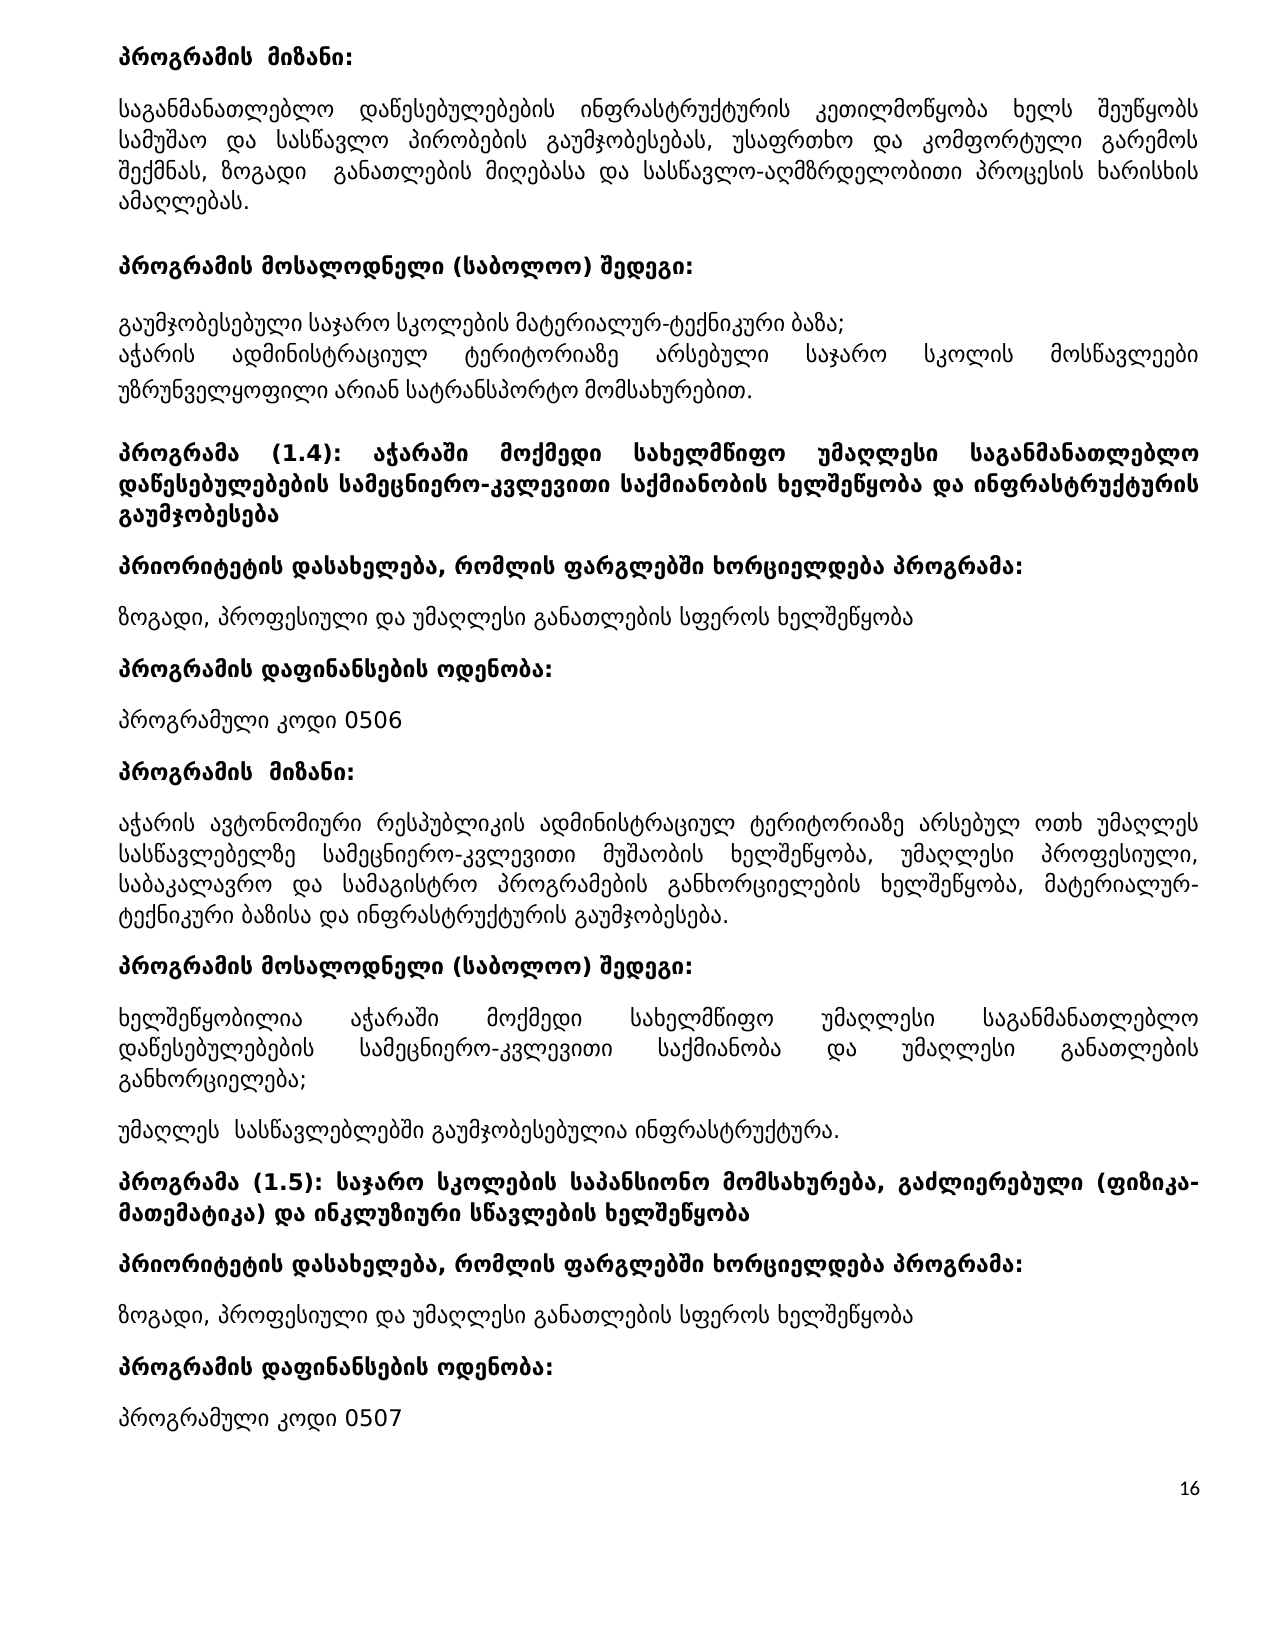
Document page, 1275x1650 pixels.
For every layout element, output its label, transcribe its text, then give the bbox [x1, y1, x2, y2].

text პროგრამის მოსალოდნელი (საბოლოო) შედეგი: [118, 250, 1200, 281]
text პროგრამის მიზანი: [118, 44, 1200, 71]
text გაუმჯობესებული საჯარო სკოლების მატერიალურ-ტექნიკური ბაზა; [118, 306, 1200, 338]
text ზოგადი, პროფესიული და უმაღლესი განათლების სფეროს ხელშეწყობა [118, 604, 1200, 631]
text პროგრამის მოსალოდნელი (საბოლოო) შედეგი: [118, 953, 1200, 980]
text პროგრამა (1.4): აჭარაში მოქმედი სახელმწიფო უმაღლესი საგანმანათლებლო დაწესებულებების სამეცნიერო-კვლევითი საქმიანობის ხელშეწყობა და ინფრასტრუქტურის გაუმჯობესება [118, 440, 1200, 528]
text პროგრამის დაფინანსების ოდენობა: [118, 656, 1200, 682]
text ხელშეწყობილია აჭარაში მოქმედი სახელმწიფო უმაღლესი საგანმანათლებლო დაწესებულებების სამეცნიერო-კვლევითი საქმიანობა და უმაღლესი განათლების განხორციელება; [118, 1005, 1200, 1093]
text საგანმანათლებლო დაწესებულებების ინფრასტრუქტურის კეთილმოწყობა ხელს შეუწყობს სამუშაო და სასწავლო პირობების გაუმჯობესებას, უსაფრთხო და კომფორტული გარემოს შექმნას, ზოგადი განათლების მიღებასა და სასწავლო-აღმზრდელობითი პროცესის ხარისხის ამაღლებას. [118, 97, 1200, 215]
text პროგრამის დაფინანსების ოდენობა: [118, 1354, 1200, 1381]
text ზოგადი, პროფესიული და უმაღლესი განათლების სფეროს ხელშეწყობა [118, 1303, 1200, 1329]
text აჭარის ადმინისტრაციულ ტერიტორიაზე არსებული საჯარო სკოლის მოსწავლეები უზრუნველყოფილი არიან სატრანსპორტო მომსახურებით. [118, 338, 1200, 405]
text პრიორიტეტის დასახელება, რომლის ფარგლებში ხორციელდება პროგრამა: [118, 553, 1200, 579]
text აჭარის ავტონომიური რესპუბლიკის ადმინისტრაციულ ტერიტორიაზე არსებულ ოთხ უმაღლეს სასწავლებელზე სამეცნიერო-კვლევითი მუშაობის ხელშეწყობა, უმაღლესი პროფესიული, საბაკალავრო და სამაგისტრო პროგრამების განხორციელების ხელშეწყობა, მატერიალურ-ტექნიკური ბაზისა და ინფრასტრუქტურის გაუმჯობესება. [118, 810, 1200, 929]
text პროგრამული კოდი 0506 [118, 707, 1200, 734]
text პროგრამის მიზანი: [118, 759, 1200, 785]
text უმაღლეს სასწავლებლებში გაუმჯობესებულია ინფრასტრუქტურა. [118, 1118, 1200, 1144]
text პრიორიტეტის დასახელება, რომლის ფარგლებში ხორციელდება პროგრამა: [118, 1251, 1200, 1278]
text პროგრამული კოდი 0507 [118, 1406, 1200, 1432]
text პროგრამა (1.5): საჯარო სკოლების საპანსიონო მომსახურება, გაძლიერებული (ფიზიკა-მათემატიკა) და ინკლუზიური სწავლების ხელშეწყობა [118, 1169, 1200, 1226]
